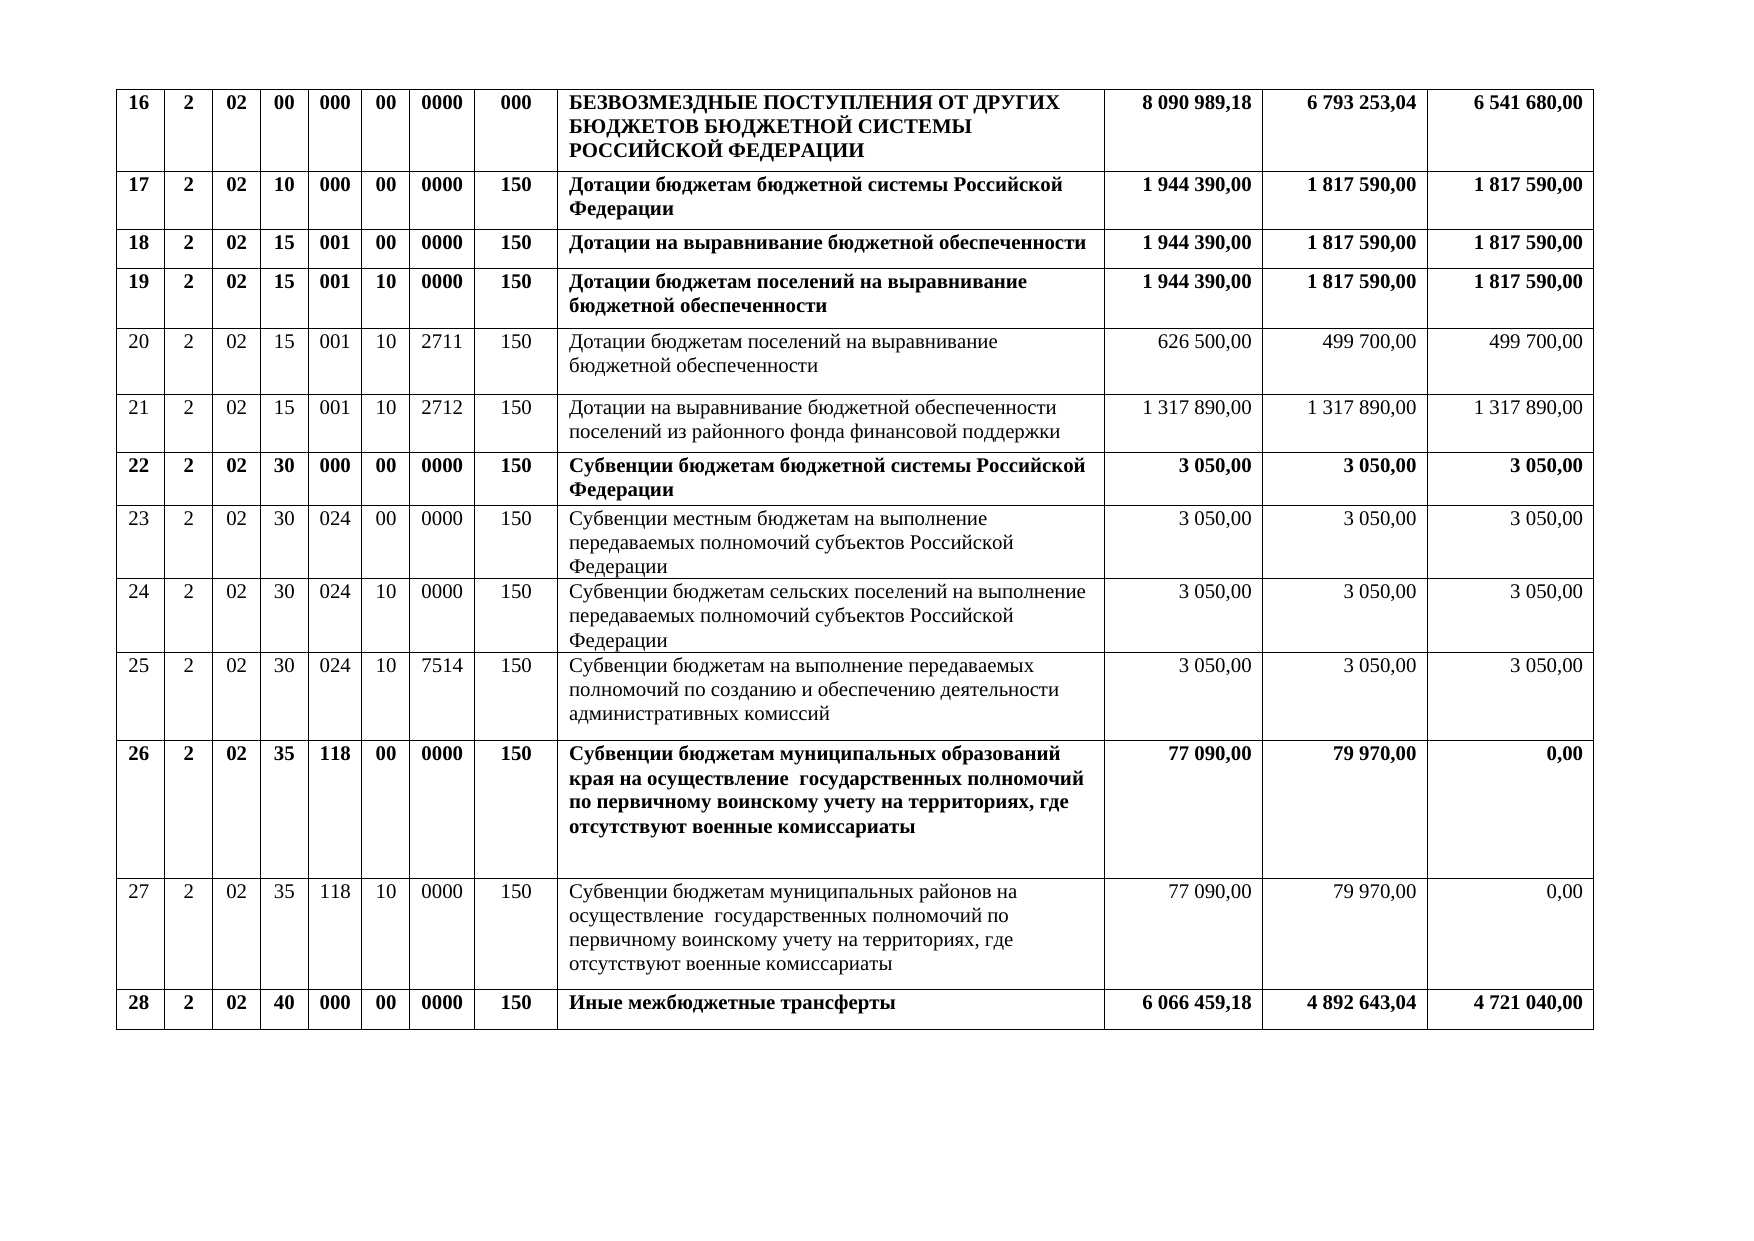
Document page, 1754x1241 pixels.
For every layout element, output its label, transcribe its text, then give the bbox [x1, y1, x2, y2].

table_cell 2 [165, 741, 212, 878]
table_cell 2 [165, 90, 212, 171]
table_cell 00 [362, 990, 409, 1029]
table_cell 150 [475, 453, 557, 505]
table_cell 1 817 590,00 [1428, 230, 1593, 268]
table_cell 00 [362, 90, 409, 171]
table_cell 02 [213, 653, 260, 740]
table_cell 21 [117, 395, 164, 452]
table_cell 024 [309, 653, 361, 740]
table_cell 000 [309, 990, 361, 1029]
table_cell 3 050,00 [1263, 653, 1427, 740]
table_cell 001 [309, 395, 361, 452]
table_cell 17 [117, 172, 164, 229]
table_cell 1 817 590,00 [1263, 230, 1427, 268]
table_cell 10 [362, 269, 409, 328]
table_cell 499 700,00 [1263, 329, 1427, 394]
table_cell 02 [213, 579, 260, 652]
table_cell Субвенции бюджетам муниципальных образований края на осуществление государственных полномочий по первичному воинскому учету на территориях, где отсутствуют военные комиссариаты [558, 741, 1104, 878]
table_cell 22 [117, 453, 164, 505]
table_cell 10 [362, 579, 409, 652]
table_cell 0000 [410, 741, 474, 878]
table_cell 000 [309, 90, 361, 171]
table_cell Субвенции бюджетам бюджетной системы Российской Федерации [558, 453, 1104, 505]
table_cell 6 541 680,00 [1428, 90, 1593, 171]
table_cell 3 050,00 [1105, 453, 1262, 505]
table_cell 0000 [410, 879, 474, 989]
table_cell 30 [261, 453, 308, 505]
table_cell 02 [213, 230, 260, 268]
table_cell 15 [261, 269, 308, 328]
table_cell 02 [213, 506, 260, 578]
table_cell 118 [309, 741, 361, 878]
table_cell Дотации на выравнивание бюджетной обеспеченности [558, 230, 1104, 268]
table_cell 3 050,00 [1263, 453, 1427, 505]
table_cell 77 090,00 [1105, 741, 1262, 878]
table_cell 626 500,00 [1105, 329, 1262, 394]
table_cell 02 [213, 741, 260, 878]
table_cell 150 [475, 990, 557, 1029]
table_cell 6 793 253,04 [1263, 90, 1427, 171]
table_cell 79 970,00 [1263, 741, 1427, 878]
table_cell 00 [362, 453, 409, 505]
table_cell 00 [261, 90, 308, 171]
table_cell 00 [362, 506, 409, 578]
table_cell Дотации бюджетам поселений на выравнивание бюджетной обеспеченности [558, 269, 1104, 328]
table_cell 02 [213, 329, 260, 394]
table_cell Дотации бюджетам поселений на выравнивание бюджетной обеспеченности [558, 329, 1104, 394]
table_cell 79 970,00 [1263, 879, 1427, 989]
table_cell 3 050,00 [1105, 579, 1262, 652]
table_cell 0000 [410, 453, 474, 505]
table_cell 10 [362, 395, 409, 452]
table_cell 02 [213, 172, 260, 229]
table_cell 15 [261, 329, 308, 394]
table_cell 23 [117, 506, 164, 578]
table_cell 2 [165, 506, 212, 578]
table_cell Субвенции бюджетам муниципальных районов на осуществление государственных полномочий по первичному воинскому учету на территориях, где отсутствуют военные комиссариаты [558, 879, 1104, 989]
table_cell 0000 [410, 90, 474, 171]
table_cell 0000 [410, 269, 474, 328]
table_cell 2 [165, 990, 212, 1029]
table_cell Субвенции бюджетам на выполнение передаваемых полномочий по созданию и обеспечению деятельности административных комиссий [558, 653, 1104, 740]
table_cell 024 [309, 506, 361, 578]
table_cell 150 [475, 506, 557, 578]
table_cell 8 090 989,18 [1105, 90, 1262, 171]
table_cell 00 [362, 741, 409, 878]
table_cell 02 [213, 90, 260, 171]
table_cell 3 050,00 [1105, 506, 1262, 578]
table_cell Субвенции бюджетам сельских поселений на выполнение передаваемых полномочий субъектов Российской Федерации [558, 579, 1104, 652]
table_cell 001 [309, 230, 361, 268]
table_cell 0000 [410, 579, 474, 652]
table_cell 2 [165, 172, 212, 229]
table_cell 1 317 890,00 [1263, 395, 1427, 452]
table_cell 150 [475, 395, 557, 452]
table_cell 6 066 459,18 [1105, 990, 1262, 1029]
table_cell 1 817 590,00 [1263, 172, 1427, 229]
table_cell 001 [309, 269, 361, 328]
table_cell 02 [213, 879, 260, 989]
table_cell 2 [165, 269, 212, 328]
table_cell 001 [309, 329, 361, 394]
table_cell 2 [165, 579, 212, 652]
table_cell 150 [475, 879, 557, 989]
table_cell 0000 [410, 230, 474, 268]
table_cell 10 [362, 329, 409, 394]
table_cell 3 050,00 [1263, 506, 1427, 578]
table_cell 0000 [410, 506, 474, 578]
table_cell 10 [261, 172, 308, 229]
table_cell 30 [261, 653, 308, 740]
table_cell 000 [309, 172, 361, 229]
table_cell 30 [261, 579, 308, 652]
table_cell 15 [261, 395, 308, 452]
table_cell 1 817 590,00 [1428, 269, 1593, 328]
table_cell 02 [213, 395, 260, 452]
table_cell 150 [475, 230, 557, 268]
table_cell 40 [261, 990, 308, 1029]
table_cell 150 [475, 579, 557, 652]
table_cell 24 [117, 579, 164, 652]
table_cell 1 817 590,00 [1428, 172, 1593, 229]
table_cell 15 [261, 230, 308, 268]
table_cell 000 [475, 90, 557, 171]
table_cell 2 [165, 453, 212, 505]
table_cell 2 [165, 395, 212, 452]
table_cell 3 050,00 [1428, 453, 1593, 505]
table_cell 25 [117, 653, 164, 740]
table_cell 00 [362, 172, 409, 229]
table_cell 1 944 390,00 [1105, 172, 1262, 229]
table_cell 35 [261, 741, 308, 878]
table_cell 02 [213, 453, 260, 505]
table_cell 1 317 890,00 [1105, 395, 1262, 452]
table_cell 0000 [410, 990, 474, 1029]
table_cell 30 [261, 506, 308, 578]
table_cell 10 [362, 879, 409, 989]
table_cell 4 892 643,04 [1263, 990, 1427, 1029]
table_cell Субвенции местным бюджетам на выполнение передаваемых полномочий субъектов Российской Федерации [558, 506, 1104, 578]
table_cell 150 [475, 269, 557, 328]
table_cell 28 [117, 990, 164, 1029]
table_cell 2711 [410, 329, 474, 394]
table_cell 150 [475, 653, 557, 740]
table_cell 16 [117, 90, 164, 171]
table_cell 35 [261, 879, 308, 989]
table_cell 1 817 590,00 [1263, 269, 1427, 328]
table_cell 1 944 390,00 [1105, 269, 1262, 328]
table_cell 3 050,00 [1428, 506, 1593, 578]
table_cell 02 [213, 990, 260, 1029]
table_cell 2 [165, 230, 212, 268]
table_cell 19 [117, 269, 164, 328]
table_cell 7514 [410, 653, 474, 740]
table_cell Иные межбюджетные трансферты [558, 990, 1104, 1029]
table_cell 0000 [410, 172, 474, 229]
table_cell 150 [475, 741, 557, 878]
table_cell 10 [362, 653, 409, 740]
table_cell 27 [117, 879, 164, 989]
table_cell 024 [309, 579, 361, 652]
table_cell 4 721 040,00 [1428, 990, 1593, 1029]
table_cell 0,00 [1428, 879, 1593, 989]
table_cell 2 [165, 879, 212, 989]
table_cell Дотации на выравнивание бюджетной обеспеченности поселений из районного фонда финансовой поддержки [558, 395, 1104, 452]
table_cell 150 [475, 329, 557, 394]
table_cell 2712 [410, 395, 474, 452]
table_cell 26 [117, 741, 164, 878]
table_cell 000 [309, 453, 361, 505]
table_cell 150 [475, 172, 557, 229]
table_cell 20 [117, 329, 164, 394]
table_cell 3 050,00 [1428, 579, 1593, 652]
table_cell 2 [165, 653, 212, 740]
table_cell 118 [309, 879, 361, 989]
table_cell 2 [165, 329, 212, 394]
table_cell 3 050,00 [1105, 653, 1262, 740]
table_cell 0,00 [1428, 741, 1593, 878]
table_cell 00 [362, 230, 409, 268]
table_cell 3 050,00 [1263, 579, 1427, 652]
table_cell 499 700,00 [1428, 329, 1593, 394]
table_cell 77 090,00 [1105, 879, 1262, 989]
table_cell Дотации бюджетам бюджетной системы Российской Федерации [558, 172, 1104, 229]
table_cell БЕЗВОЗМЕЗДНЫЕ ПОСТУПЛЕНИЯ ОТ ДРУГИХ БЮДЖЕТОВ БЮДЖЕТНОЙ СИСТЕМЫ РОССИЙСКОЙ ФЕДЕРАЦИИ [558, 90, 1104, 171]
table_cell 18 [117, 230, 164, 268]
table_cell 3 050,00 [1428, 653, 1593, 740]
table_cell 1 317 890,00 [1428, 395, 1593, 452]
table_cell 02 [213, 269, 260, 328]
table_cell 1 944 390,00 [1105, 230, 1262, 268]
